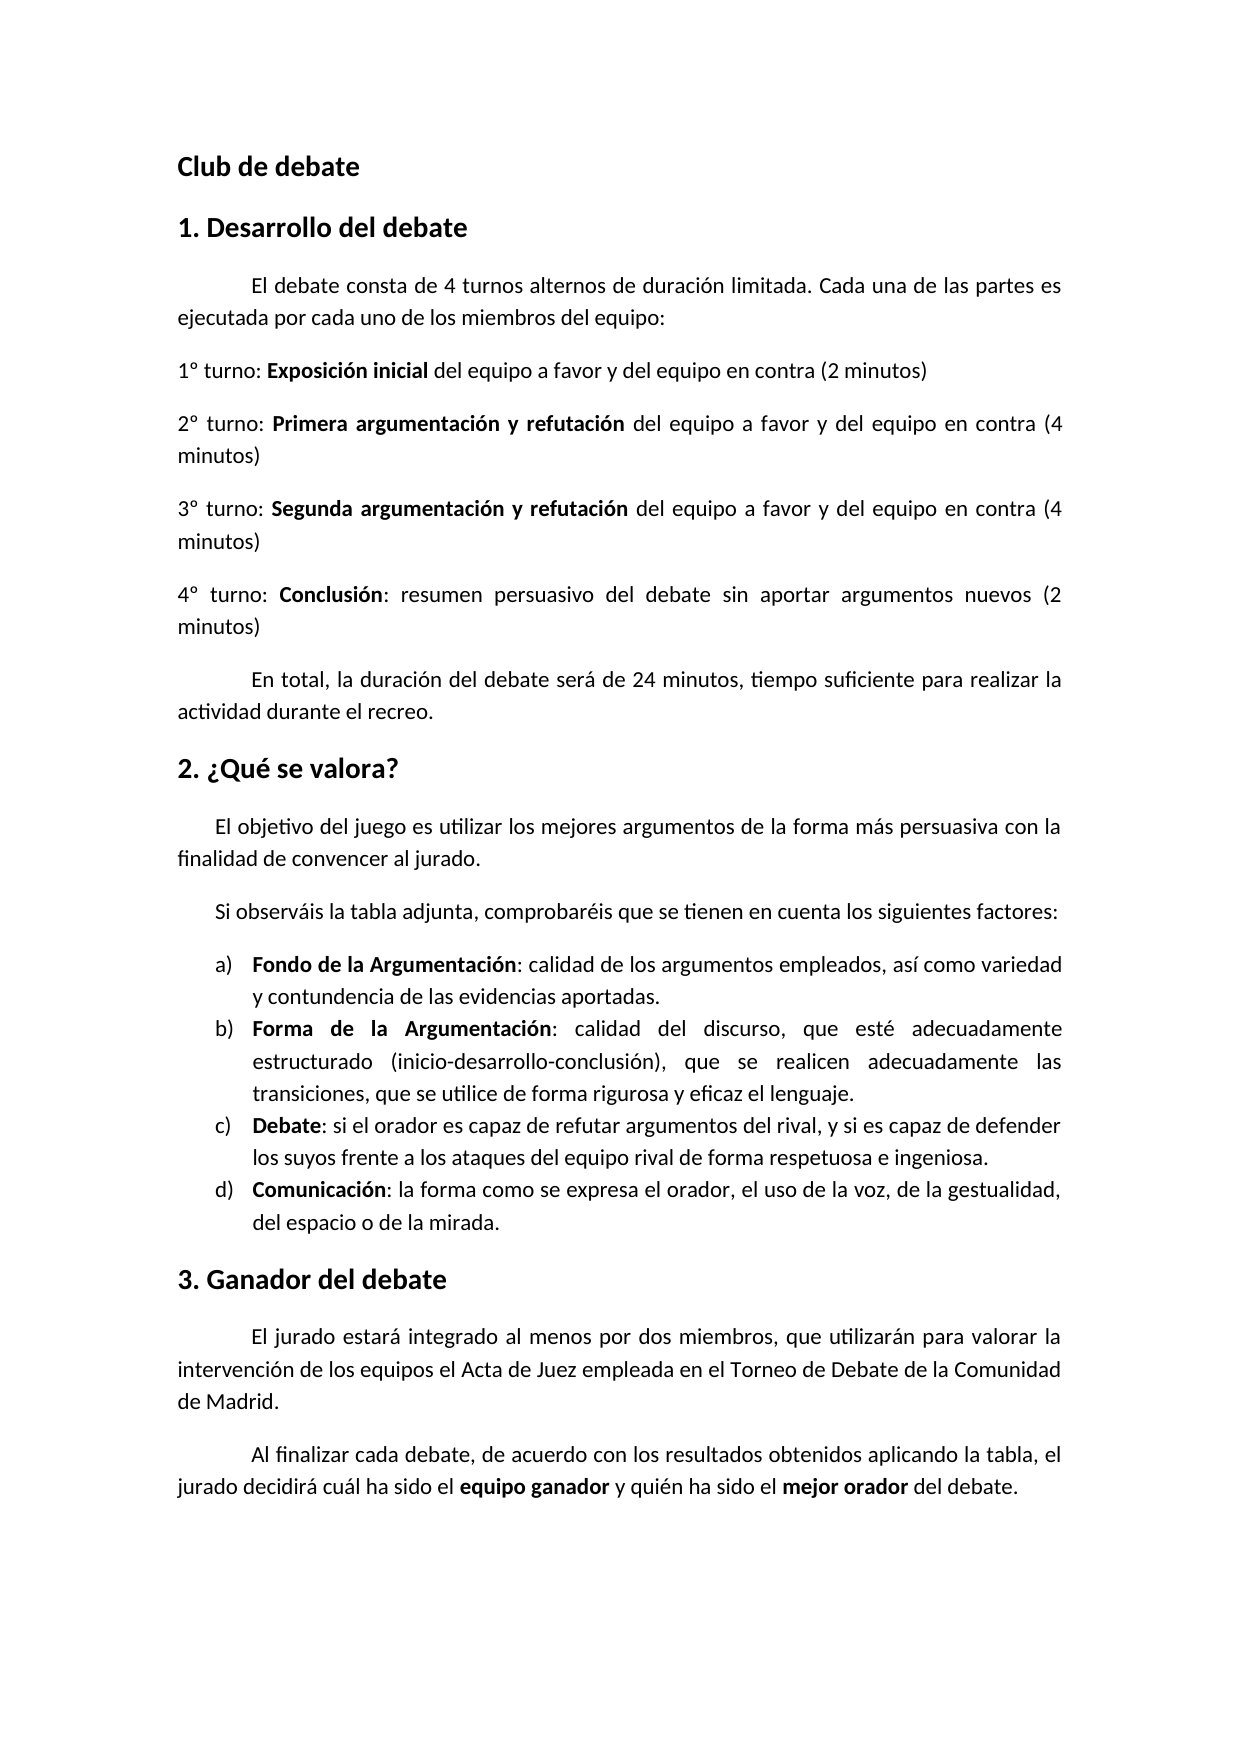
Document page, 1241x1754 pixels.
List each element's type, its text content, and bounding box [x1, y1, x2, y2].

text En total, la duración del debate será de 24 minutos, tiempo suficiente para realizar la actividad durante el recreo. [177, 665, 1063, 725]
text 3º turno: Segunda argumentación y refutación del equipo a favor y del equipo en contra (4 minutos) [177, 494, 1063, 555]
list Forma de la Argumentación: calidad del discurso, que esté adecuadamente estructurado (inicio-desarrollo-conclusión), que se realicen adecuadamente las transiciones, que se utilice de forma rigurosa y eficaz el lenguaje. [215, 1014, 1063, 1107]
list Debate: si el orador es capaz de refutar argumentos del rival, y si es capaz de defender los suyos frente a los ataques del equipo rival de forma respetuosa e ingeniosa. [215, 1111, 1063, 1171]
text 1. Desarrollo del debate [177, 209, 1063, 245]
text El objetivo del juego es utilizar los mejores argumentos de la forma más persuasiva con la finalidad de convencer al jurado. [177, 812, 1063, 872]
text El debate consta de 4 turnos alternos de duración limitada. Cada una de las partes es ejecutada por cada uno de los miembros del equipo: [177, 271, 1063, 331]
text 2º turno: Primera argumentación y refutación del equipo a favor y del equipo en contra (4 minutos) [177, 409, 1063, 469]
text Si observáis la tabla adjunta, comprobaréis que se tienen en cuenta los siguientes factores: [177, 897, 1063, 925]
text El jurado estará integrado al menos por dos miembros, que utilizarán para valorar la intervención de los equipos el Acta de Juez empleada en el Torneo de Debate de la Comunidad de Madrid. [177, 1322, 1063, 1415]
text Club de debate [177, 148, 1063, 183]
text 3. Ganador del debate [177, 1261, 1063, 1296]
text 2. ¿Qué se valora? [177, 750, 1063, 786]
list Comunicación: la forma como se expresa el orador, el uso de la voz, de la gestualidad, del espacio o de la mirada. [215, 1176, 1063, 1236]
text Al finalizar cada debate, de acuerdo con los resultados obtenidos aplicando la tabla, el jurado decidirá cuál ha sido el equipo ganador y quién ha sido el mejor orador del debate. [177, 1440, 1063, 1500]
text 1º turno: Exposición inicial del equipo a favor y del equipo en contra (2 minutos) [177, 356, 1063, 384]
text 4º turno: Conclusión: resumen persuasivo del debate sin aportar argumentos nuevos (2 minutos) [177, 580, 1063, 640]
list Fondo de la Argumentación: calidad de los argumentos empleados, así como variedad y contundencia de las evidencias aportadas. [215, 950, 1063, 1010]
